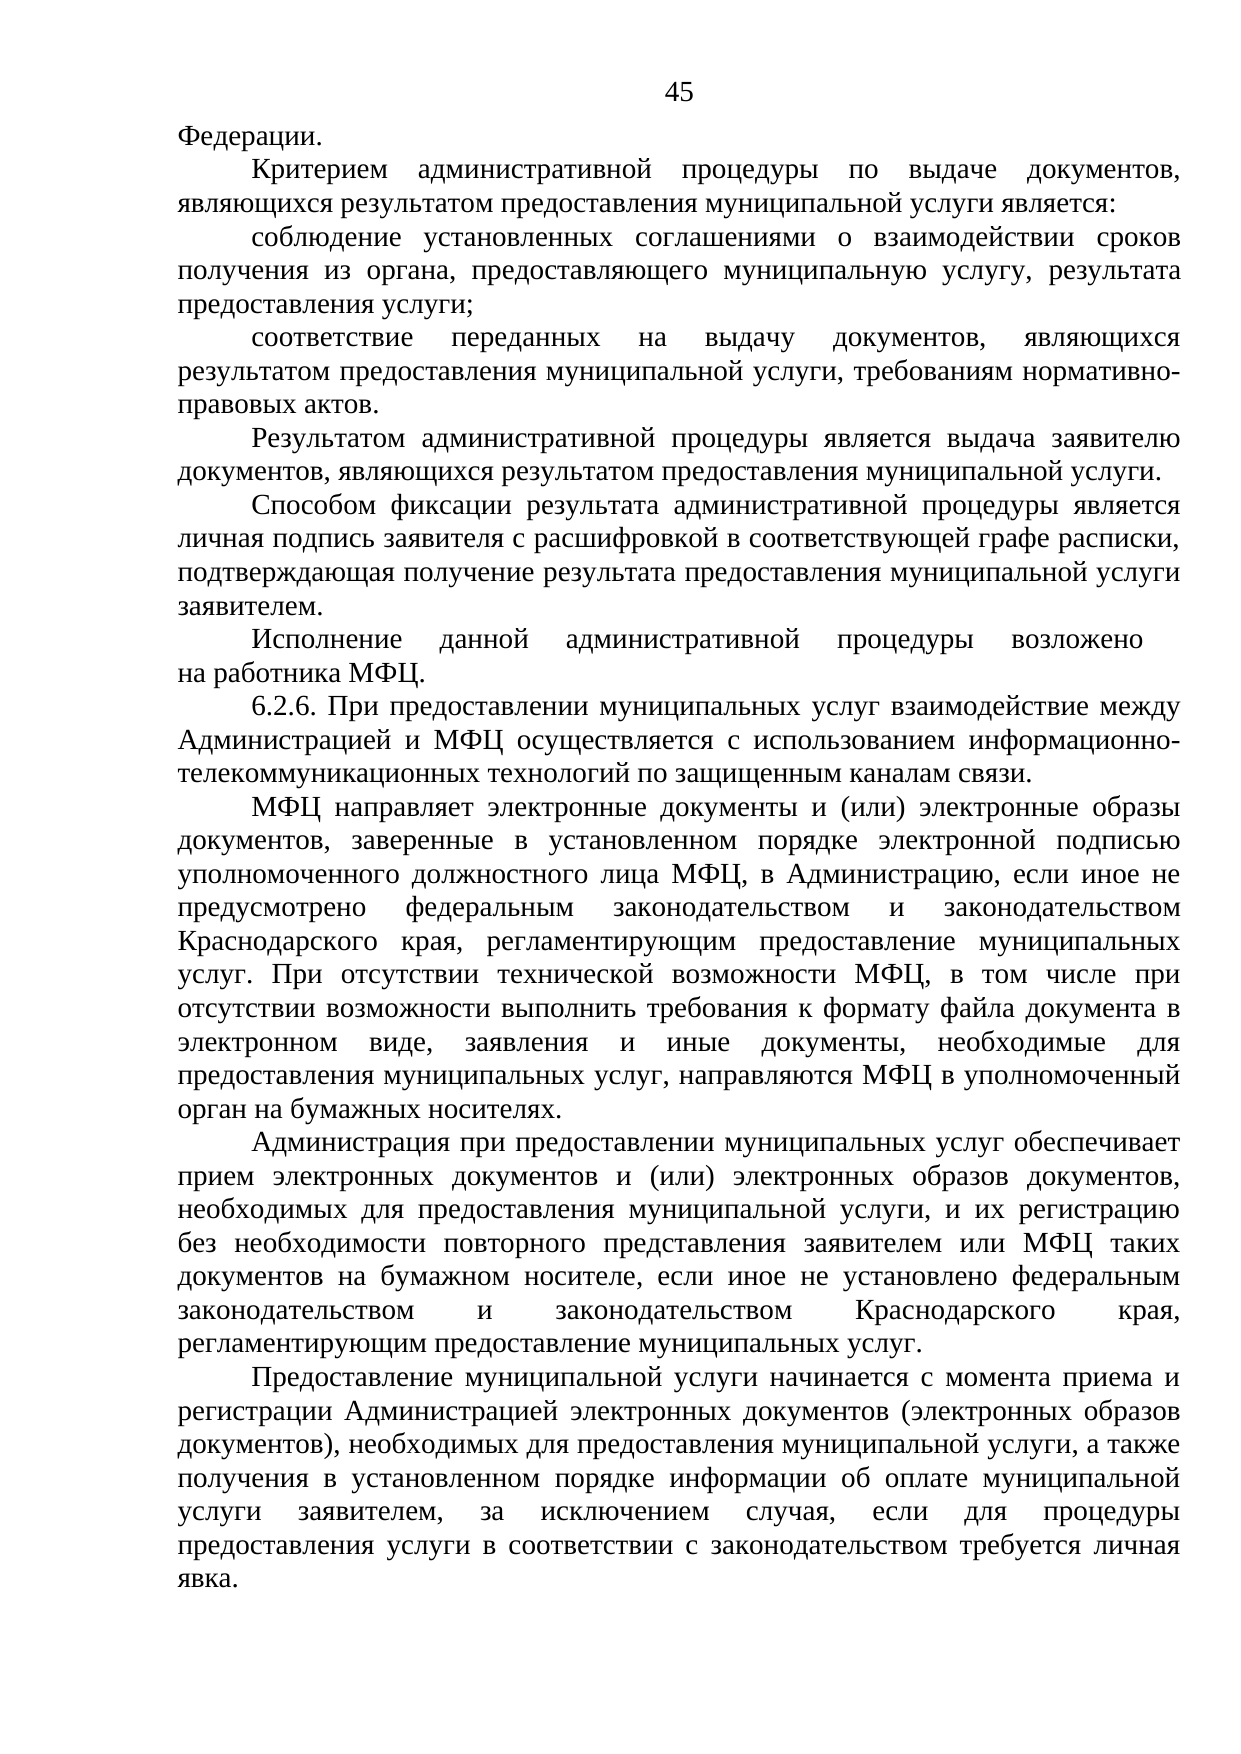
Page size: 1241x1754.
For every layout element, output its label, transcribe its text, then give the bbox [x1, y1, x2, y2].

text Предоставление муниципальной услуги начинается с момента приема и регистрации Администрацией электронных документов (электронных образов документов), необходимых для предоставления муниципальной услуги, а также получения в установленном порядке информации об оплате муниципальной услуги заявителем, за исключением случая, если для процедуры предоставления услуги в соответствии с законодательством требуется личная явка. [177, 1359, 1181, 1594]
text Способом фиксации результата административной процедуры является личная подпись заявителя с расшифровкой в соответствующей графе расписки, подтверждающая получение результата предоставления муниципальной услуги заявителем. [177, 487, 1181, 621]
text соответствие переданных на выдачу документов, являющихся результатом предоставления муниципальной услуги, требованиям нормативно-правовых актов. [177, 319, 1181, 420]
text 6.2.6. При предоставлении муниципальных услуг взаимодействие между Администрацией и МФЦ осуществляется с использованием информационно-телекоммуникационных технологий по защищенным каналам связи. [177, 688, 1181, 789]
text Исполнение данной административной процедуры возложено на работника МФЦ. [177, 621, 1181, 688]
text Критерием административной процедуры по выдаче документов, являющихся результатом предоставления муниципальной услуги является: [177, 152, 1181, 219]
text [177, 118, 1181, 152]
text Администрация при предоставлении муниципальных услуг обеспечивает прием электронных документов и (или) электронных образов документов, необходимых для предоставления муниципальной услуги, и их регистрацию без необходимости повторного представления заявителем или МФЦ таких документов на бумажном носителе, если иное не установлено федеральным законодательством и законодательством Краснодарского края, регламентирующим предоставление муниципальных услуг. [177, 1124, 1181, 1359]
text МФЦ направляет электронные документы и (или) электронные образы документов, заверенные в установленном порядке электронной подписью уполномоченного должностного лица МФЦ, в Администрацию, если иное не предусмотрено федеральным законодательством и законодательством Краснодарского края, регламентирующим предоставление муниципальных услуг. При отсутствии технической возможности МФЦ, в том числе при отсутствии возможности выполнить требования к формату файла документа в электронном виде, заявления и иные документы, необходимые для предоставления муниципальных услуг, направляются МФЦ в уполномоченный орган на бумажных носителях. [177, 789, 1181, 1124]
text Результатом административной процедуры является выдача заявителю документов, являющихся результатом предоставления муниципальной услуги. [177, 420, 1181, 487]
text соблюдение установленных соглашениями о взаимодействии сроков получения из органа, предоставляющего муниципальную услугу, результата предоставления услуги; [177, 219, 1181, 319]
